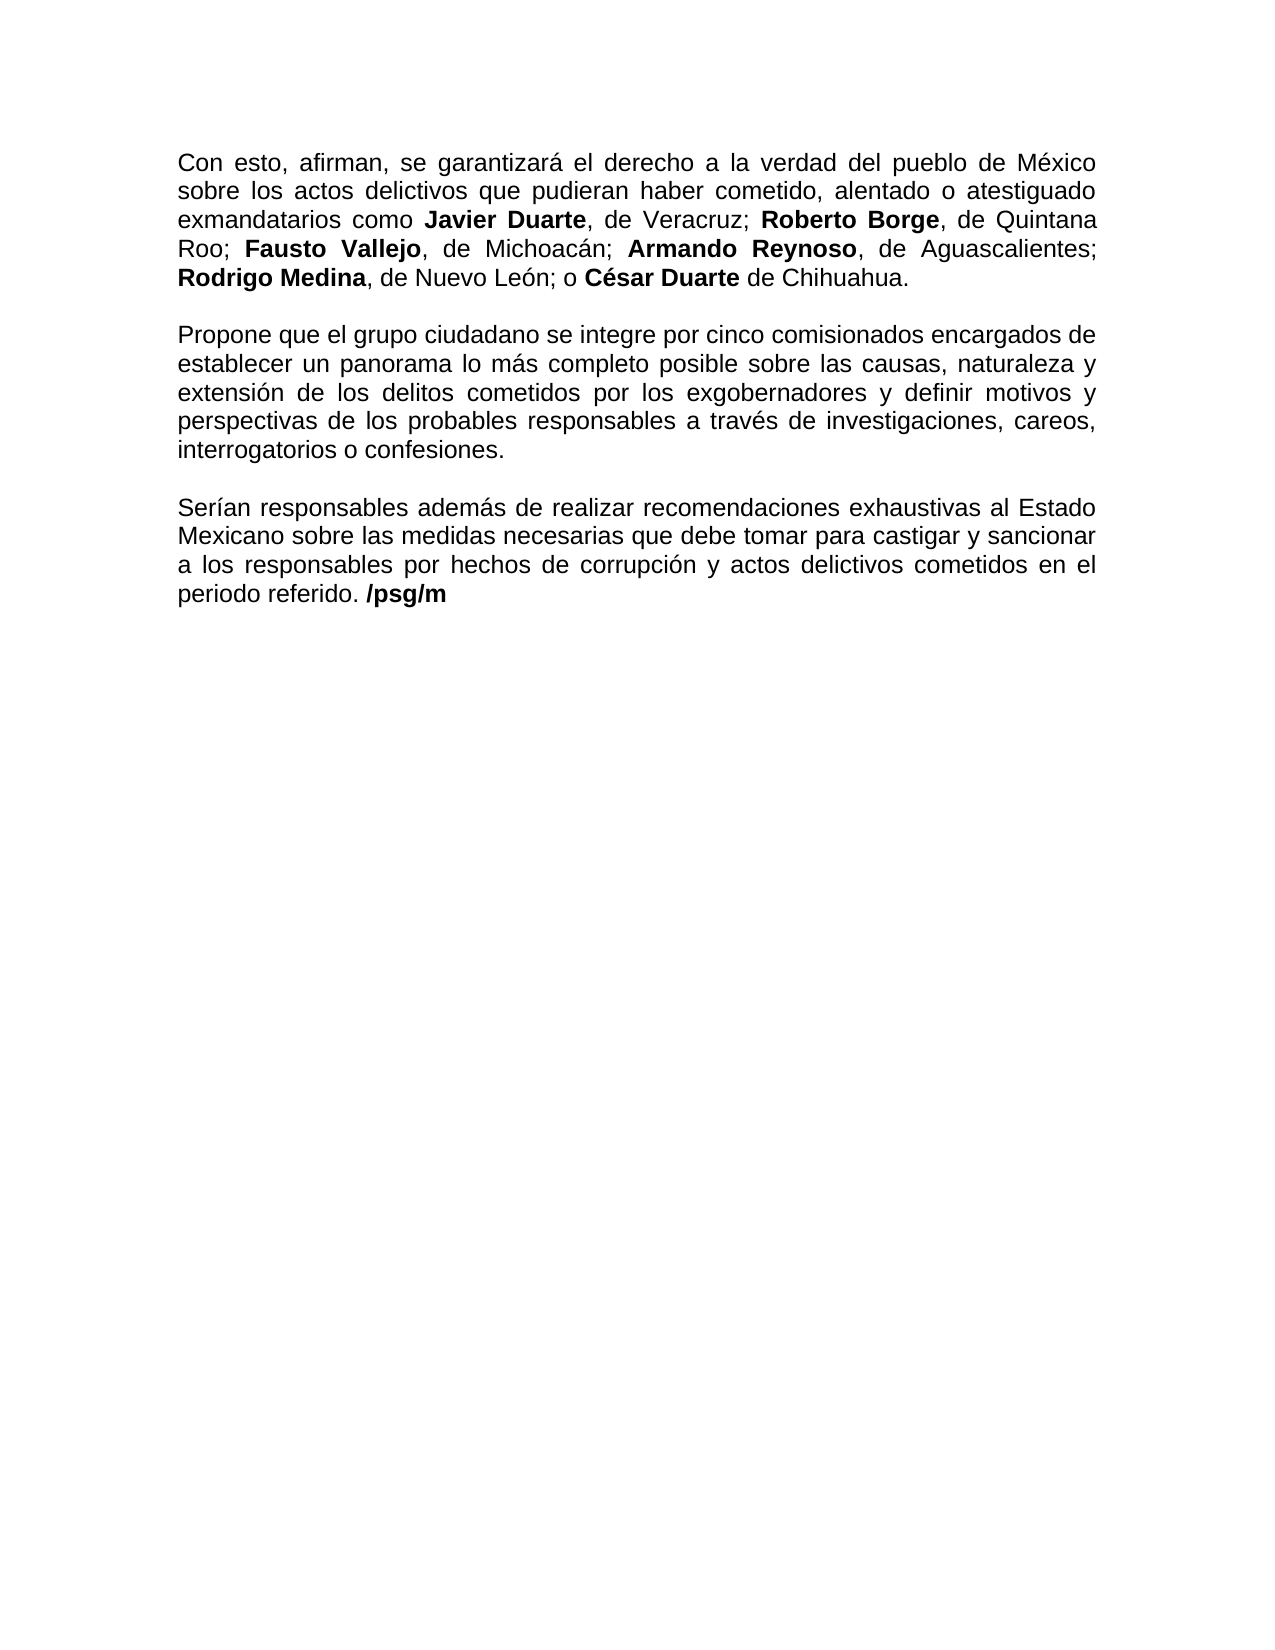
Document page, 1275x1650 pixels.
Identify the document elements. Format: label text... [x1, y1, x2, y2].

text Serían responsables además de realizar recomendaciones exhaustivas al Estado Mexicano sobre las medidas necesarias que debe tomar para castigar y sancionar a los responsables por hechos de corrupción y actos delictivos cometidos en el periodo referido. /psg/m [177, 493, 1098, 608]
text Propone que el grupo ciudadano se integre por cinco comisionados encargados de establecer un panorama lo más completo posible sobre las causas, naturaleza y extensión de los delitos cometidos por los exgobernadores y definir motivos y perspectivas de los probables responsables a través de investigaciones, careos, interrogatorios o confesiones. [177, 320, 1098, 464]
text Con esto, afirman, se garantizará el derecho a la verdad del pueblo de México sobre los actos delictivos que pudieran haber cometido, alentado o atestiguado exmandatarios como Javier Duarte, de Veracruz; Roberto Borge, de Quintana Roo; Fausto Vallejo, de Michoacán; Armando Reynoso, de Aguascalientes; Rodrigo Medina, de Nuevo León; o César Duarte de Chihuahua. [177, 148, 1098, 291]
